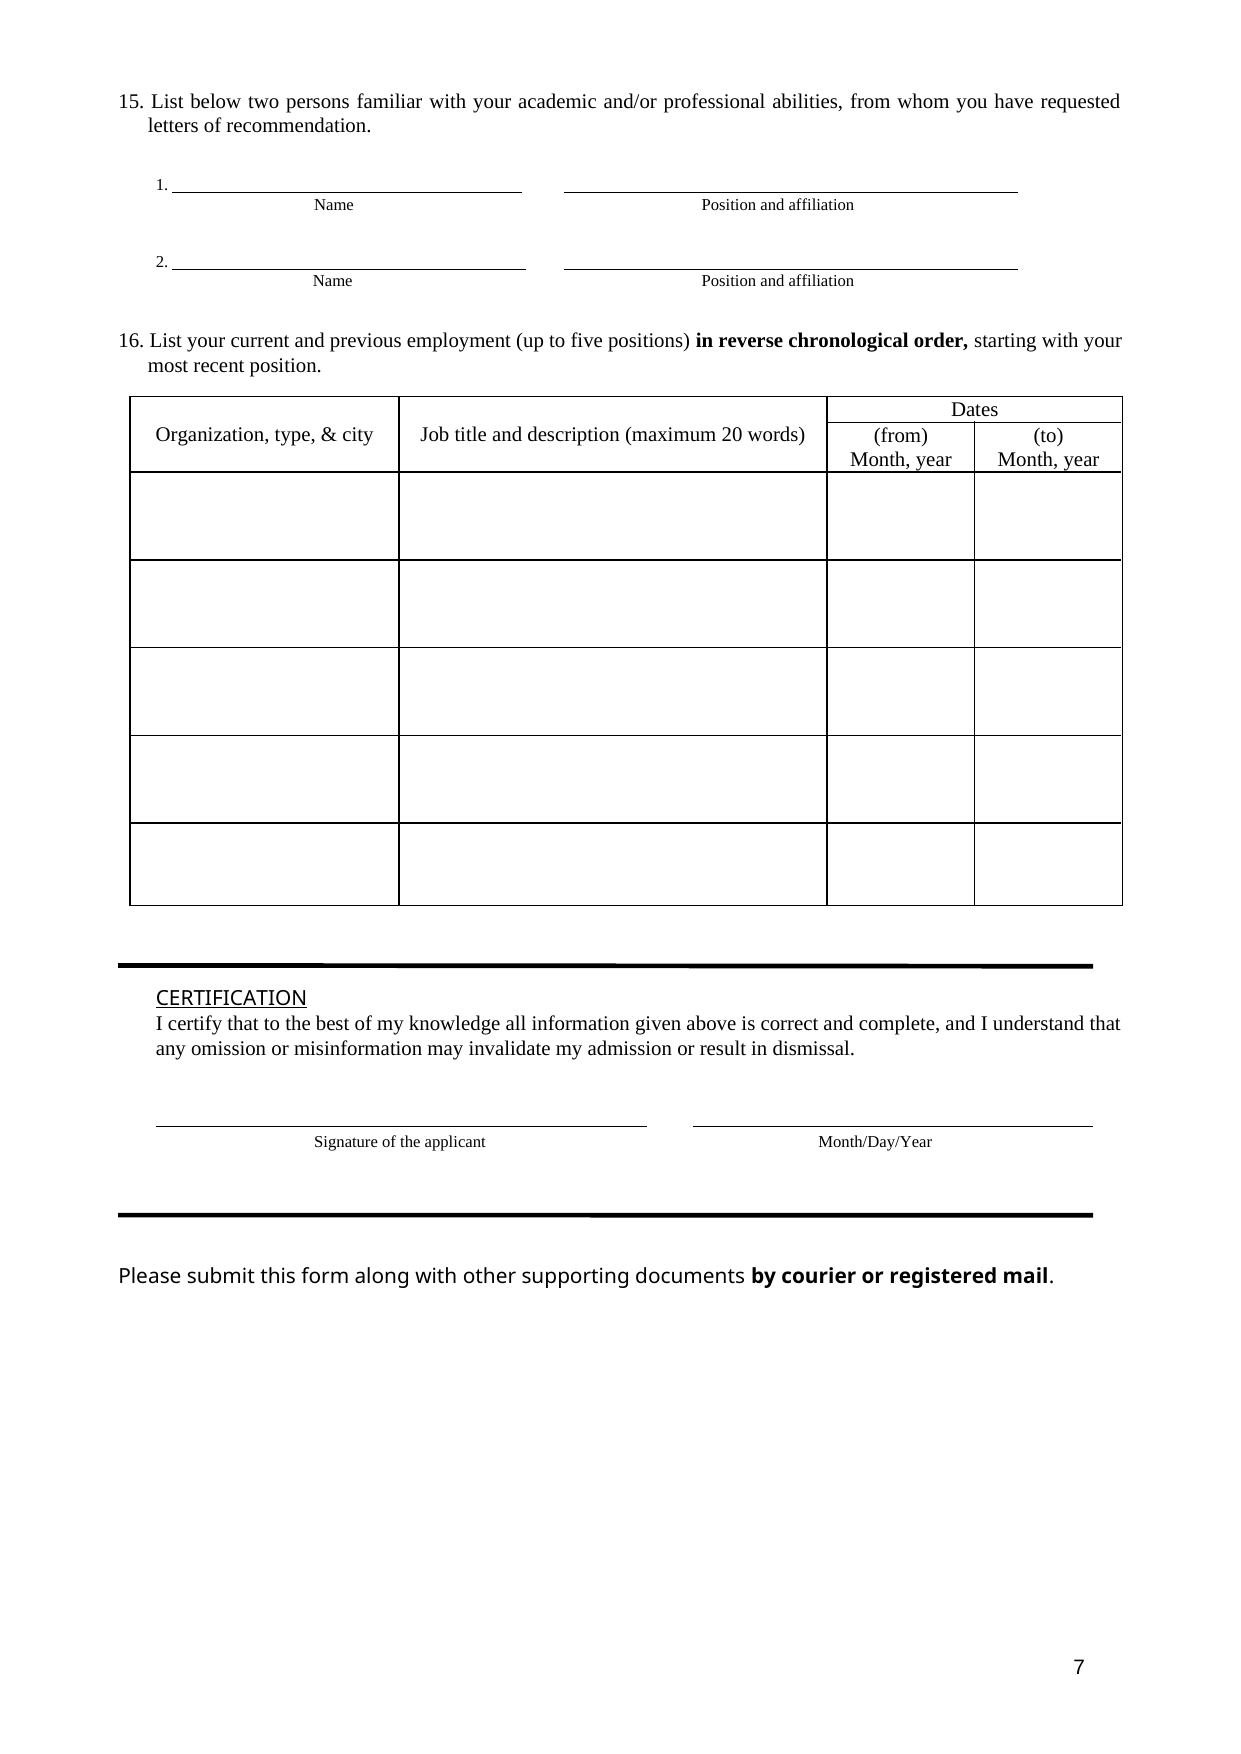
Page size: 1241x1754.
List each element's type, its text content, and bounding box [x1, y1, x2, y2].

table_cell [400, 736, 826, 822]
table_cell [131, 473, 398, 559]
table_cell [975, 471, 1122, 559]
table_cell [828, 473, 974, 559]
list 2. [156, 252, 1122, 271]
text Name Position and affiliation [118, 271, 1122, 290]
table_cell [400, 473, 826, 559]
table_cell [131, 736, 398, 822]
table_cell (to) Month, year [975, 421, 1122, 471]
text Signature of the applicant Month/Day/Year [156, 1132, 1122, 1151]
table_cell [975, 735, 1122, 822]
table_header Job title and description (maximum 20 words) [400, 397, 826, 471]
table_cell [400, 648, 826, 734]
text Please submit this form along with other supporting documents by courier or registered mail. [118, 1261, 1122, 1289]
text I certify that to the best of my knowledge all information given above is correct and complete, and I understand that any omission or misinformation may invalidate my admission or result in dismissal. [156, 1011, 1122, 1059]
table_cell [828, 824, 974, 905]
list Name Position and affiliation [156, 194, 1122, 213]
table_cell [828, 736, 974, 822]
table_cell [975, 559, 1122, 647]
text CERTIFICATION [156, 983, 1122, 1011]
table_header Organization, type, & city [131, 397, 398, 471]
table_cell [975, 822, 1122, 905]
table_cell [400, 561, 826, 647]
table_cell [400, 824, 826, 905]
table_cell [828, 561, 974, 647]
list 1. [156, 175, 1122, 194]
text 15. List below two persons familiar with your academic and/or professional abilities, from whom you have requested letters of recommendation. [118, 89, 1122, 137]
table_cell [131, 561, 398, 647]
table_cell [131, 824, 398, 905]
table_cell [131, 648, 398, 734]
table_header Dates [828, 397, 1122, 421]
table_cell [828, 648, 974, 734]
table_cell [975, 647, 1122, 734]
text 16. List your current and previous employment (up to five positions) in reverse chronological order, starting with your most recent position. [118, 328, 1122, 377]
table_cell (from) Month, year [828, 423, 974, 471]
